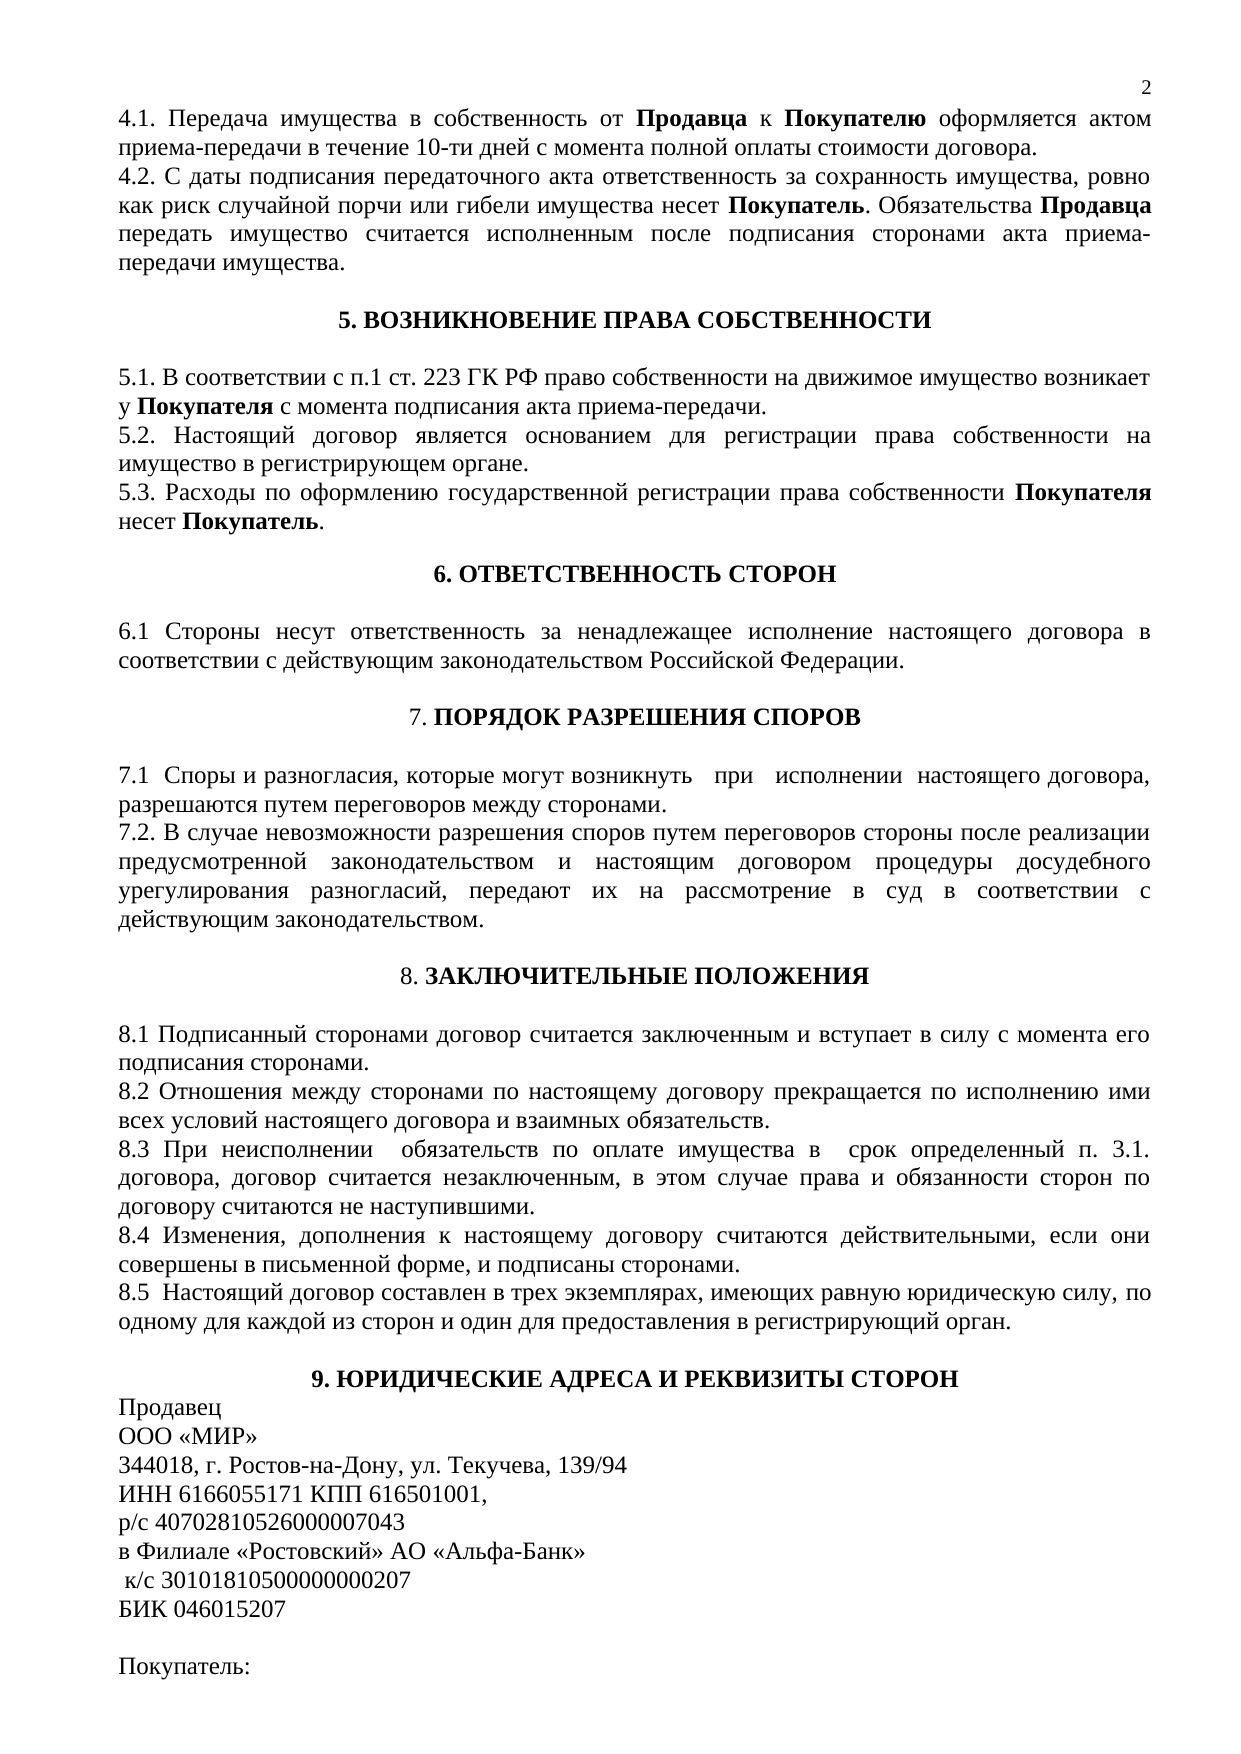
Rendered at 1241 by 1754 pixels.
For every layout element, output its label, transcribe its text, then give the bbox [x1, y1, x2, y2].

text 5. ВОЗНИКНОВЕНИЕ ПРАВА СОБСТВЕННОСТИ [118, 305, 1152, 333]
text 5.3. Расходы по оформлению государственной регистрации права собственности Покупателя несет Покупатель. [118, 477, 1152, 535]
text 344018, г. Ростов-на-Дону, ул. Текучева, 139/94 [118, 1450, 1152, 1479]
text 7.2. В случае невозможности разрешения споров путем переговоров стороны после реализации предусмотренной законодательством и настоящим договором процедуры досудебного урегулирования разногласий, передают их на рассмотрение в суд в соответствии с действующим законодательством. [118, 817, 1152, 932]
text 6.1 Стороны несут ответственность за ненадлежащее исполнение настоящего договора в соответствии с действующим законодательством Российской Федерации. [118, 616, 1152, 674]
text ООО «МИР» [118, 1421, 1152, 1450]
text 8.4 Изменения, дополнения к настоящему договору считаются действительными, если они совершены в письменной форме, и подписаны сторонами. [118, 1220, 1152, 1277]
text 8.2 Отношения между сторонами по настоящему договору прекращается по исполнению ими всех условий настоящего договора и взаимных обязательств. [118, 1076, 1152, 1134]
text БИК 046015207 [118, 1594, 1152, 1622]
text в Филиале «Ростовский» АО «Альфа-Банк» [118, 1536, 1152, 1565]
text 9. ЮРИДИЧЕСКИЕ АДРЕСА И РЕКВИЗИТЫ СТОРОН [118, 1364, 1152, 1392]
text 5.1. В соответствии с п.1 ст. 223 ГК РФ право собственности на движимое имущество возникает у Покупателя с момента подписания акта приема-передачи. [118, 362, 1152, 420]
text 4.1. Передача имущества в собственность от Продавца к Покупателю оформляется актом приема-передачи в течение 10-ти дней с момента полной оплаты стоимости договора. [118, 103, 1152, 161]
text 8. ЗАКЛЮЧИТЕЛЬНЫЕ ПОЛОЖЕНИЯ [118, 961, 1152, 990]
text Покупатель: [118, 1651, 1152, 1680]
text ИНН 6166055171 КПП 616501001, [118, 1479, 1152, 1507]
text 8.1 Подписанный сторонами договор считается заключенным и вступает в силу с момента его подписания сторонами. [118, 1019, 1152, 1076]
text к/с 30101810500000000207 [118, 1565, 1152, 1594]
text 8.5 Настоящий договор составлен в трех экземплярах, имеющих равную юридическую силу, по одному для каждой из сторон и один для предоставления в регистрирующий орган. [118, 1277, 1152, 1335]
text 7. ПОРЯДОК РАЗРЕШЕНИЯ СПОРОВ [118, 702, 1152, 731]
text 6. ОТВЕТСТВЕННОСТЬ СТОРОН [118, 559, 1152, 587]
text р/с 40702810526000007043 [118, 1507, 1152, 1536]
text 8.3 При неисполнении обязательств по оплате имущества в срок определенный п. 3.1. договора, договор считается незаключенным, в этом случае права и обязанности сторон по договору считаются не наступившими. [118, 1134, 1152, 1220]
text Продавец [118, 1392, 1152, 1421]
text 5.2. Настоящий договор является основанием для регистрации права собственности на имущество в регистрирующем органе. [118, 420, 1152, 477]
text 4.2. С даты подписания передаточного акта ответственность за сохранность имущества, ровно как риск случайной порчи или гибели имущества несет Покупатель. Обязательства Продавца передать имущество считается исполненным после подписания сторонами акта приема-передачи имущества. [118, 161, 1152, 276]
text 7.1 Споры и разногласия, которые могут возникнуть при исполнении настоящего договора, разрешаются путем переговоров между сторонами. [118, 760, 1152, 817]
